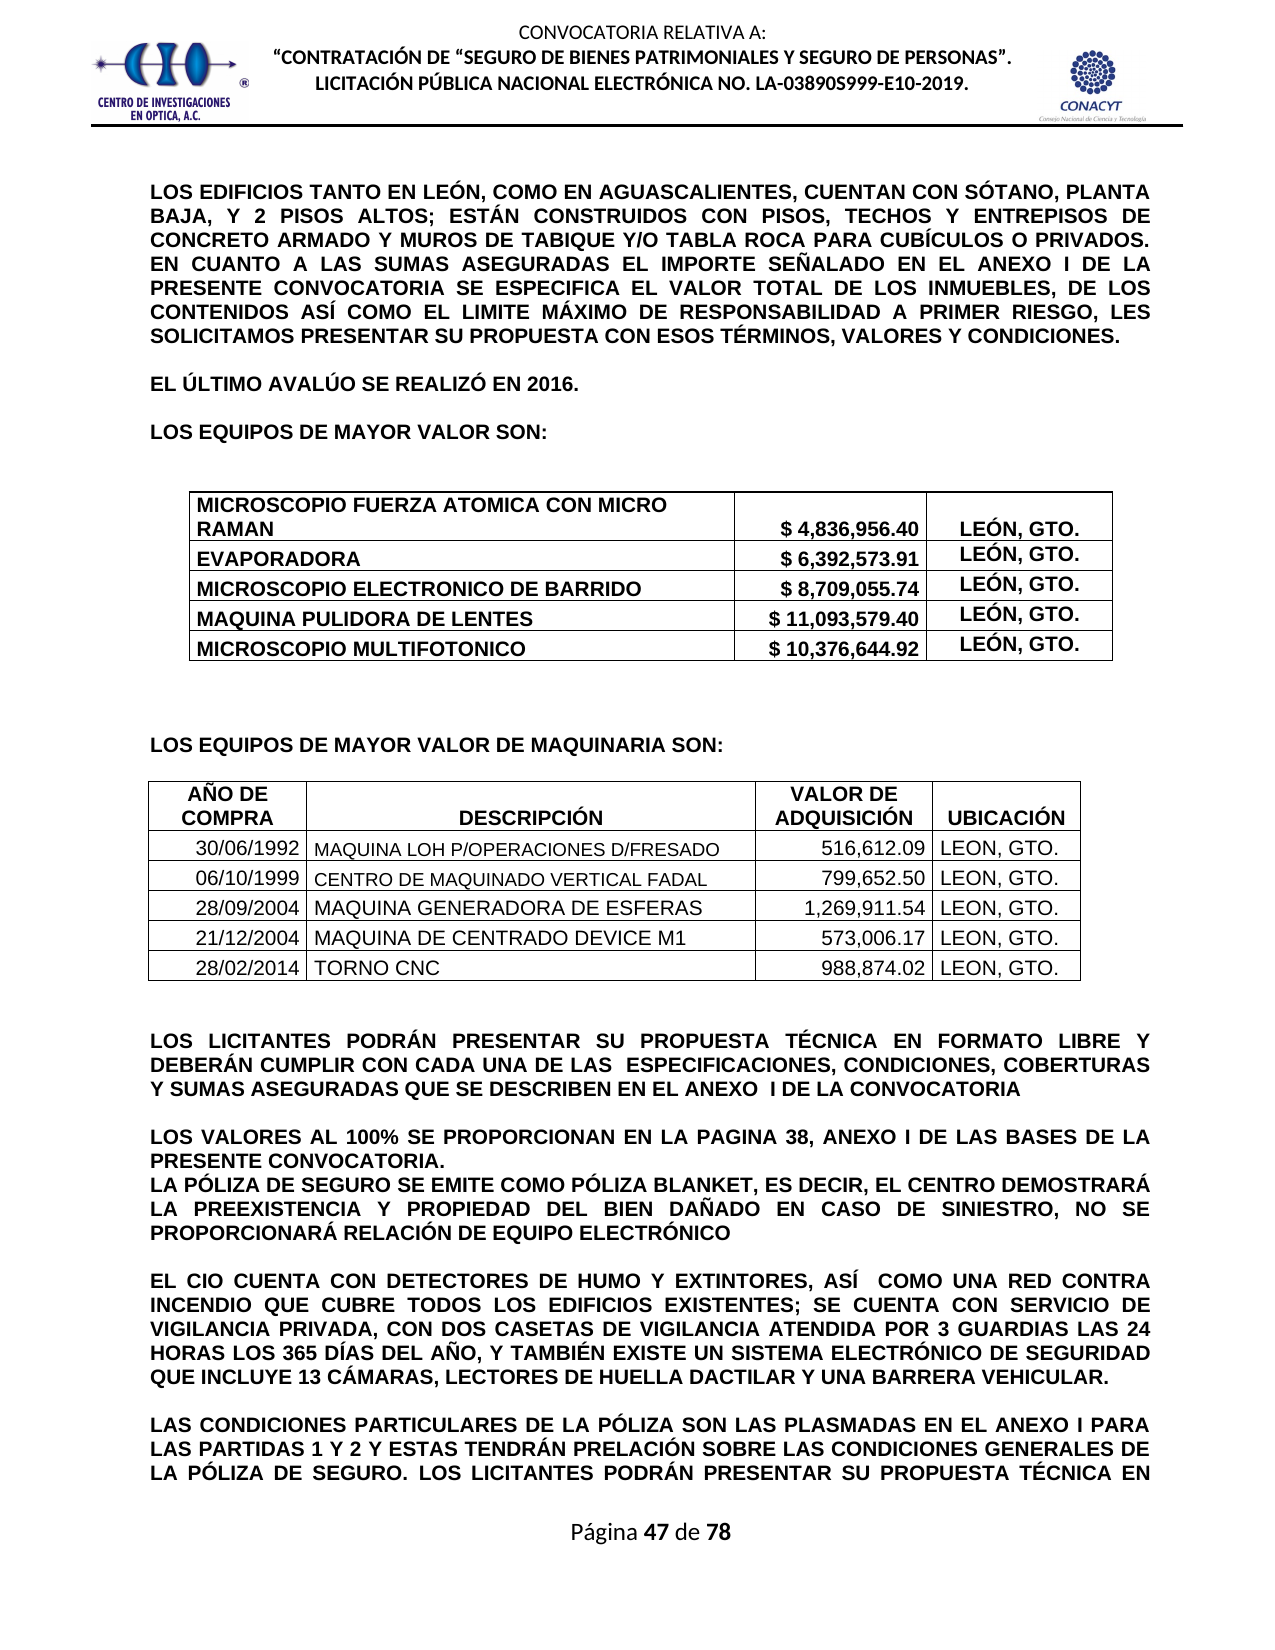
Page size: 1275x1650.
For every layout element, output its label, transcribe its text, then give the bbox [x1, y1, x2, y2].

table_header $ 4,836,956.40 [735, 493, 926, 540]
table_cell LEÓN, GTO. [927, 631, 1112, 660]
table_cell $ 10,376,644.92 [735, 631, 926, 660]
picture [1036, 50, 1147, 122]
table_cell LEON, GTO. [933, 951, 1080, 980]
table_cell LEÓN, GTO. [927, 541, 1112, 570]
table_cell MAQUINA GENERADORA DE ESFERAS [307, 891, 755, 920]
table_header MICROSCOPIO FUERZA ATOMICA CON MICRO RAMAN [190, 493, 734, 540]
text EL CIO CUENTA CON DETECTORES DE HUMO Y EXTINTORES, ASÍ COMO UNA RED CONTRA INCENDIO QUE CUBRE TODOS LOS EDIFICIOS EXISTENTES; SE CUENTA CON SERVICIO DE VIGILANCIA PRIVADA, CON DOS CASETAS DE VIGILANCIA ATENDIDA POR 3 GUARDIAS LAS 24 HORAS LOS 365 DÍAS DEL AÑO, Y TAMBIÉN EXISTE UN SISTEMA ELECTRÓNICO DE SEGURIDAD QUE INCLUYE 13 CÁMARAS, LECTORES DE HUELLA DACTILAR Y UNA BARRERA VEHICULAR. [150, 1269, 1152, 1388]
table_cell $ 11,093,579.40 [735, 601, 926, 630]
text EL ÚLTIMO AVALÚO SE REALIZÓ EN 2016. [150, 372, 1152, 396]
table_cell $ 8,709,055.74 [735, 571, 926, 600]
table_cell LEÓN, GTO. [927, 571, 1112, 600]
table_cell CENTRO DE MAQUINADO VERTICAL FADAL [307, 861, 755, 890]
table_cell 988,874.02 [756, 951, 932, 980]
table_cell 1,269,911.54 [756, 891, 932, 920]
text LOS EQUIPOS DE MAYOR VALOR SON: [150, 419, 1152, 443]
table_cell 28/09/2004 [149, 891, 306, 920]
table_cell 799,652.50 [756, 861, 932, 890]
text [150, 1412, 1152, 1484]
table_cell LEON, GTO. [933, 861, 1080, 890]
table_cell 06/10/1999 [149, 861, 306, 890]
table_cell MAQUINA PULIDORA DE LENTES [190, 601, 734, 630]
table_cell $ 6,392,573.91 [735, 541, 926, 570]
table_cell MICROSCOPIO MULTIFOTONICO [190, 631, 734, 660]
table_cell TORNO CNC [307, 951, 755, 980]
table_cell LEON, GTO. [933, 831, 1080, 860]
text LA PÓLIZA DE SEGURO SE EMITE COMO PÓLIZA BLANKET, ES DECIR, EL CENTRO DEMOSTRARÁ LA PREEXISTENCIA Y PROPIEDAD DEL BIEN DAÑADO EN CASO DE SINIESTRO, NO SE PROPORCIONARÁ RELACIÓN DE EQUIPO ELECTRÓNICO [150, 1173, 1152, 1245]
table_cell 516,612.09 [756, 831, 932, 860]
text LOS EDIFICIOS TANTO EN LEÓN, COMO EN AGUASCALIENTES, CUENTAN CON SÓTANO, PLANTA BAJA, Y 2 PISOS ALTOS; ESTÁN CONSTRUIDOS CON PISOS, TECHOS Y ENTREPISOS DE CONCRETO ARMADO Y MUROS DE TABIQUE Y/O TABLA ROCA PARA CUBÍCULOS O PRIVADOS. EN CUANTO A LAS SUMAS ASEGURADAS EL IMPORTE SEÑALADO EN EL ANEXO I DE LA PRESENTE CONVOCATORIA SE ESPECIFICA EL VALOR TOTAL DE LOS INMUEBLES, DE LOS CONTENIDOS ASÍ COMO EL LIMITE MÁXIMO DE RESPONSABILIDAD A PRIMER RIESGO, LES SOLICITAMOS PRESENTAR SU PROPUESTA CON ESOS TÉRMINOS, VALORES Y CONDICIONES. [150, 180, 1152, 348]
table_cell LEON, GTO. [933, 891, 1080, 920]
table_cell MAQUINA LOH P/OPERACIONES D/FRESADO [307, 831, 755, 860]
table_cell 573,006.17 [756, 921, 932, 950]
table_cell LEÓN, GTO. [927, 601, 1112, 630]
picture [91, 41, 249, 122]
table_cell 21/12/2004 [149, 921, 306, 950]
table_cell 28/02/2014 [149, 951, 306, 980]
table_header AÑO DE COMPRA [149, 782, 306, 830]
text LOS EQUIPOS DE MAYOR VALOR DE MAQUINARIA SON: [150, 733, 1152, 757]
table_header VALOR DE ADQUISICIÓN [756, 782, 932, 830]
table_cell LEON, GTO. [933, 921, 1080, 950]
text LOS LICITANTES PODRÁN PRESENTAR SU PROPUESTA TÉCNICA EN FORMATO LIBRE Y DEBERÁN CUMPLIR CON CADA UNA DE LAS ESPECIFICACIONES, CONDICIONES, COBERTURAS Y SUMAS ASEGURADAS QUE SE DESCRIBEN EN EL ANEXO I DE LA CONVOCATORIA [150, 1029, 1152, 1101]
table_cell MAQUINA DE CENTRADO DEVICE M1 [307, 921, 755, 950]
table_header DESCRIPCIÓN [307, 782, 755, 830]
table_cell 30/06/1992 [149, 831, 306, 860]
table_header LEÓN, GTO. [927, 493, 1112, 540]
text LOS VALORES AL 100% SE PROPORCIONAN EN LA PAGINA 38, ANEXO I DE LAS BASES DE LA PRESENTE CONVOCATORIA. [150, 1125, 1152, 1173]
table_header UBICACIÓN [933, 782, 1080, 830]
table_cell EVAPORADORA [190, 541, 734, 570]
table_cell MICROSCOPIO ELECTRONICO DE BARRIDO [190, 571, 734, 600]
